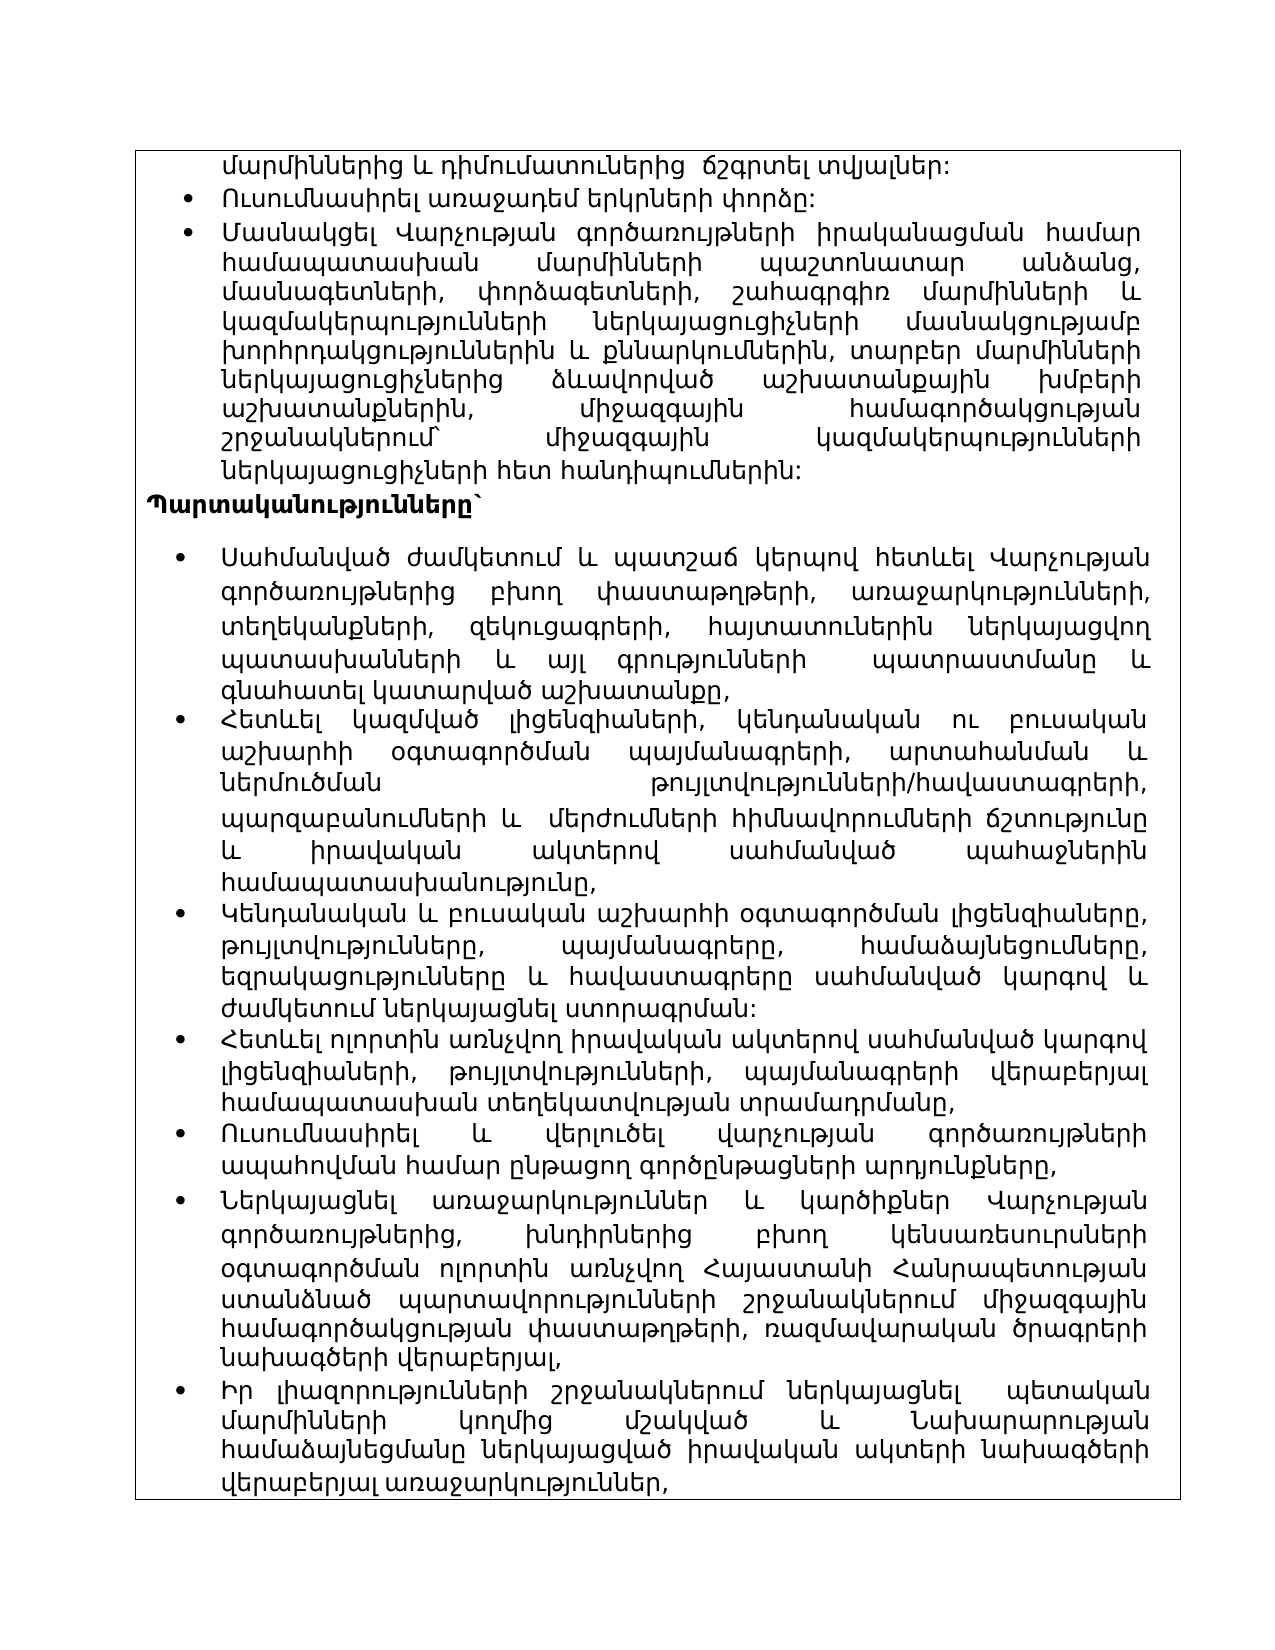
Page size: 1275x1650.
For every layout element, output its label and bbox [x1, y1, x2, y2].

table_cell [136, 151, 1180, 1499]
